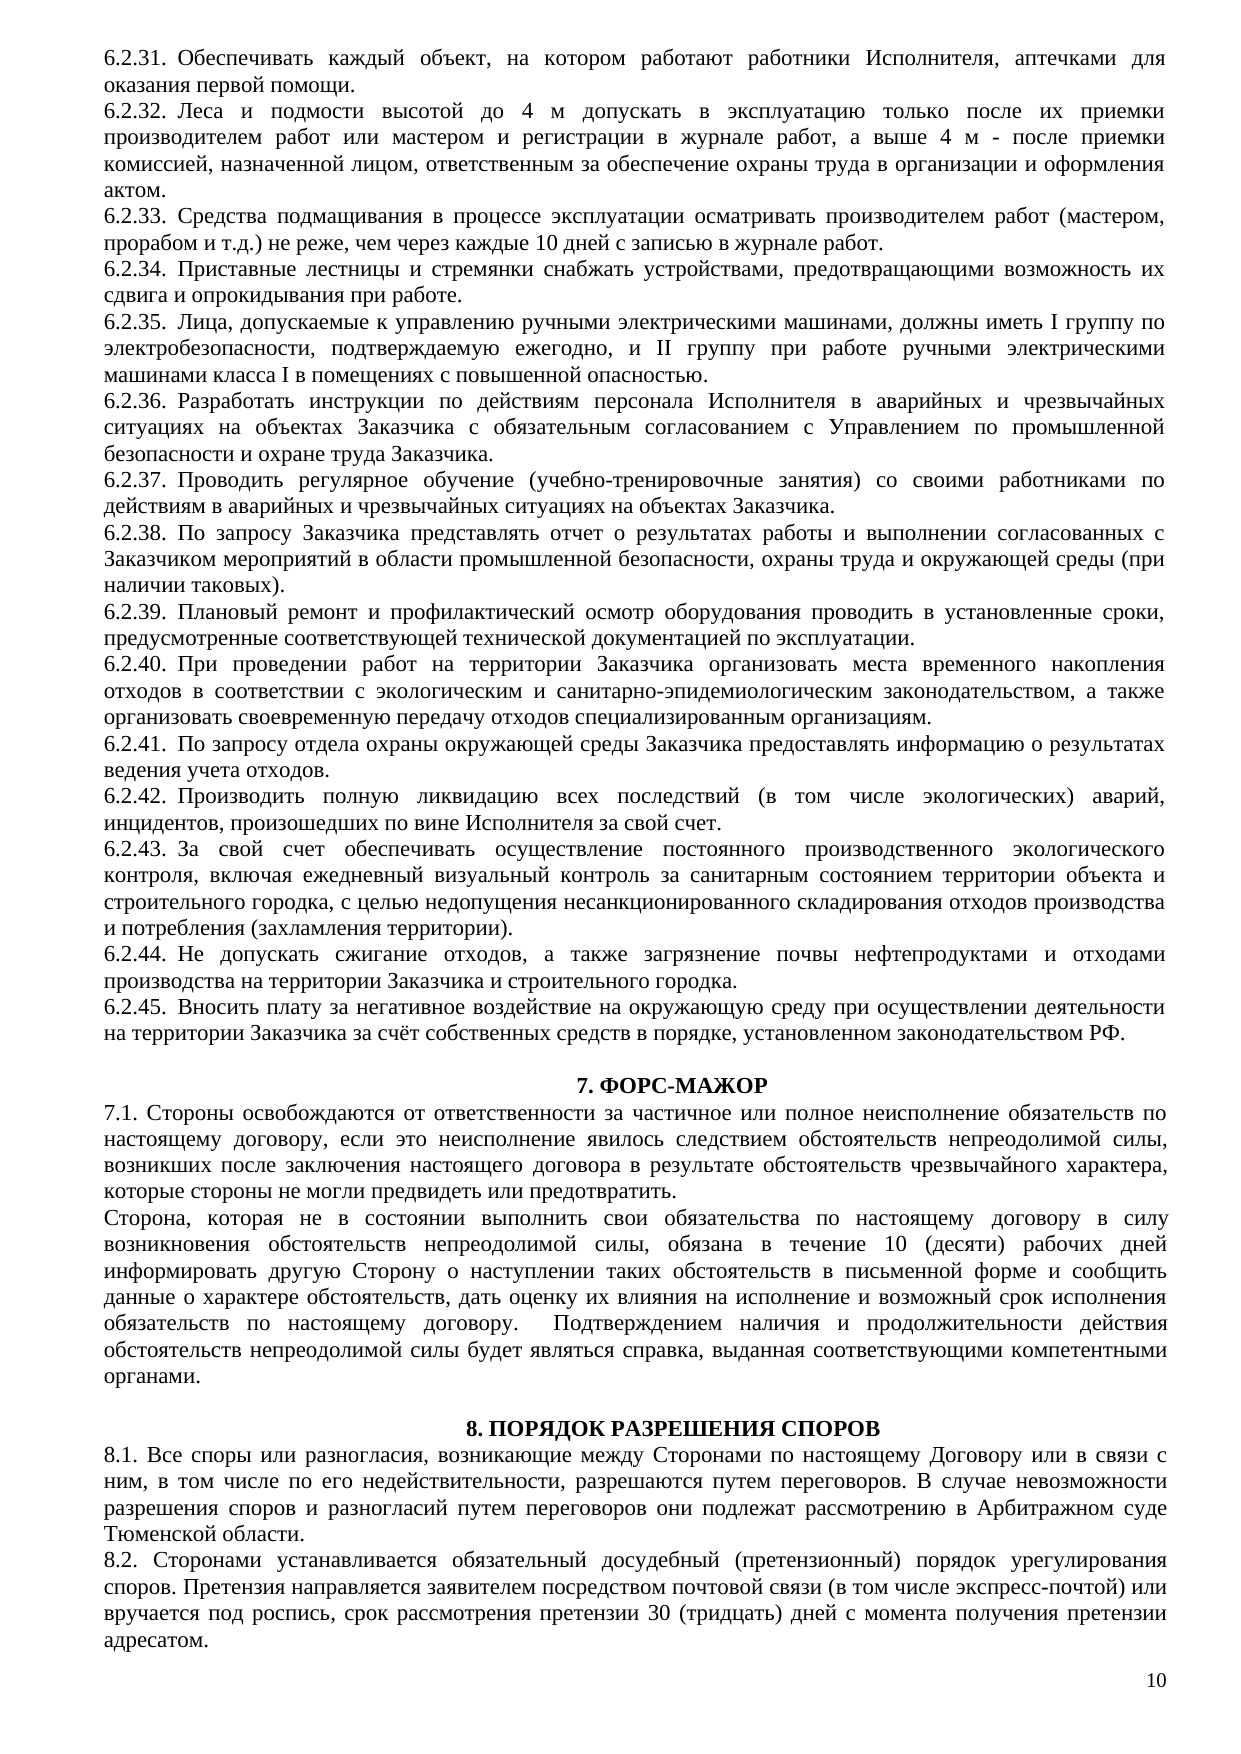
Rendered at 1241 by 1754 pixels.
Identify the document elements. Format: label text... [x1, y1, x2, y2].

text 7. ФОРС-МАЖОР [103, 1072, 1167, 1098]
list По запросу отдела охраны окружающей среды Заказчика предоставлять информацию о результатах ведения учета отходов. [103, 729, 1167, 782]
list Плановый ремонт и профилактический осмотр оборудования проводить в установленные сроки, предусмотренные соответствующей технической документацией по эксплуатации. [103, 598, 1167, 651]
text 8.1. Все споры или разногласия, возникающие между Сторонами по настоящему Договору или в связи с ним, в том числе по его недействительности, разрешаются путем переговоров. В случае невозможности разрешения споров и разногласий путем переговоров они подлежат рассмотрению в Арбитражном суде Тюменской области. [103, 1441, 1169, 1547]
list Леса и подмости высотой до 4 м допускать в эксплуатацию только после их приемки производителем работ или мастером и регистрации в журнале работ, а выше 4 м - после приемки комиссией, назначенной лицом, ответственным за обеспечение охраны труда в организации и оформления актом. [103, 97, 1167, 202]
list По запросу Заказчика представлять отчет о результатах работы и выполнении согласованных с Заказчиком мероприятий в области промышленной безопасности, охраны труда и окружающей среды (при наличии таковых). [103, 519, 1167, 598]
text 8.2. Сторонами устанавливается обязательный досудебный (претензионный) порядок урегулирования споров. Претензия направляется заявителем посредством почтовой связи (в том числе экспресс-почтой) или вручается под роспись, срок рассмотрения претензии 30 (тридцать) дней с момента получения претензии адресатом. [103, 1547, 1169, 1652]
list За свой счет обеспечивать осуществление постоянного производственного экологического контроля, включая ежедневный визуальный контроль за санитарным состоянием территории объекта и строительного городка, с целью недопущения несанкционированного складирования отходов производства и потребления (захламления территории). [103, 835, 1167, 940]
list Лица, допускаемые к управлению ручными электрическими машинами, должны иметь I группу по электробезопасности, подтверждаемую ежегодно, и II группу при работе ручными электрическими машинами класса I в помещениях с повышенной опасностью. [103, 308, 1167, 387]
list При проведении работ на территории Заказчика организовать места временного накопления отходов в соответствии с экологическим и санитарно-эпидемиологическим законодательством, а также организовать своевременную передачу отходов специализированным организациям. [103, 651, 1167, 729]
list Средства подмащивания в процессе эксплуатации осматривать производителем работ (мастером, прорабом и т.д.) не реже, чем через каждые 10 дней с записью в журнале работ. [103, 202, 1167, 255]
text 8. ПОРЯДОК РАЗРЕШЕНИЯ СПОРОВ [103, 1415, 1169, 1441]
list Разработать инструкции по действиям персонала Исполнителя в аварийных и чрезвычайных ситуациях на объектах Заказчика с обязательным согласованием с Управлением по промышленной безопасности и охране труда Заказчика. [103, 387, 1167, 466]
text Сторона, которая не в состоянии выполнить свои обязательства по настоящему договору в силу возникновения обстоятельств непреодолимой силы, обязана в течение 10 (десяти) рабочих дней информировать другую Сторону о наступлении таких обстоятельств в письменной форме и сообщить данные о характере обстоятельств, дать оценку их влияния на исполнение и возможный срок исполнения обязательств по настоящему договору. Подтверждением наличия и продолжительности действия обстоятельств непреодолимой силы будет являться справка, выданная соответствующими компетентными органами. [103, 1204, 1169, 1388]
list Не допускать сжигание отходов, а также загрязнение почвы нефтепродуктами и отходами производства на территории Заказчика и строительного городка. [103, 940, 1167, 993]
list Обеспечивать каждый объект, на котором работают работники Исполнителя, аптечками для оказания первой помощи. [103, 44, 1167, 97]
list Приставные лестницы и стремянки снабжать устройствами, предотвращающими возможность их сдвига и опрокидывания при работе. [103, 255, 1167, 308]
list Проводить регулярное обучение (учебно-тренировочные занятия) со своими работниками по действиям в аварийных и чрезвычайных ситуациях на объектах Заказчика. [103, 466, 1167, 519]
text 7.1. Стороны освобождаются от ответственности за частичное или полное неисполнение обязательств по настоящему договору, если это неисполнение явилось следствием обстоятельств непреодолимой силы, возникших после заключения настоящего договора в результате обстоятельств чрезвычайного характера, которые стороны не могли предвидеть или предотвратить. [103, 1098, 1169, 1204]
list Производить полную ликвидацию всех последствий (в том числе экологических) аварий, инцидентов, произошедших по вине Исполнителя за свой счет. [103, 782, 1167, 835]
list Вносить плату за негативное воздействие на окружающую среду при осуществлении деятельности на территории Заказчика за счёт собственных средств в порядке, установленном законодательством РФ. [103, 993, 1167, 1046]
